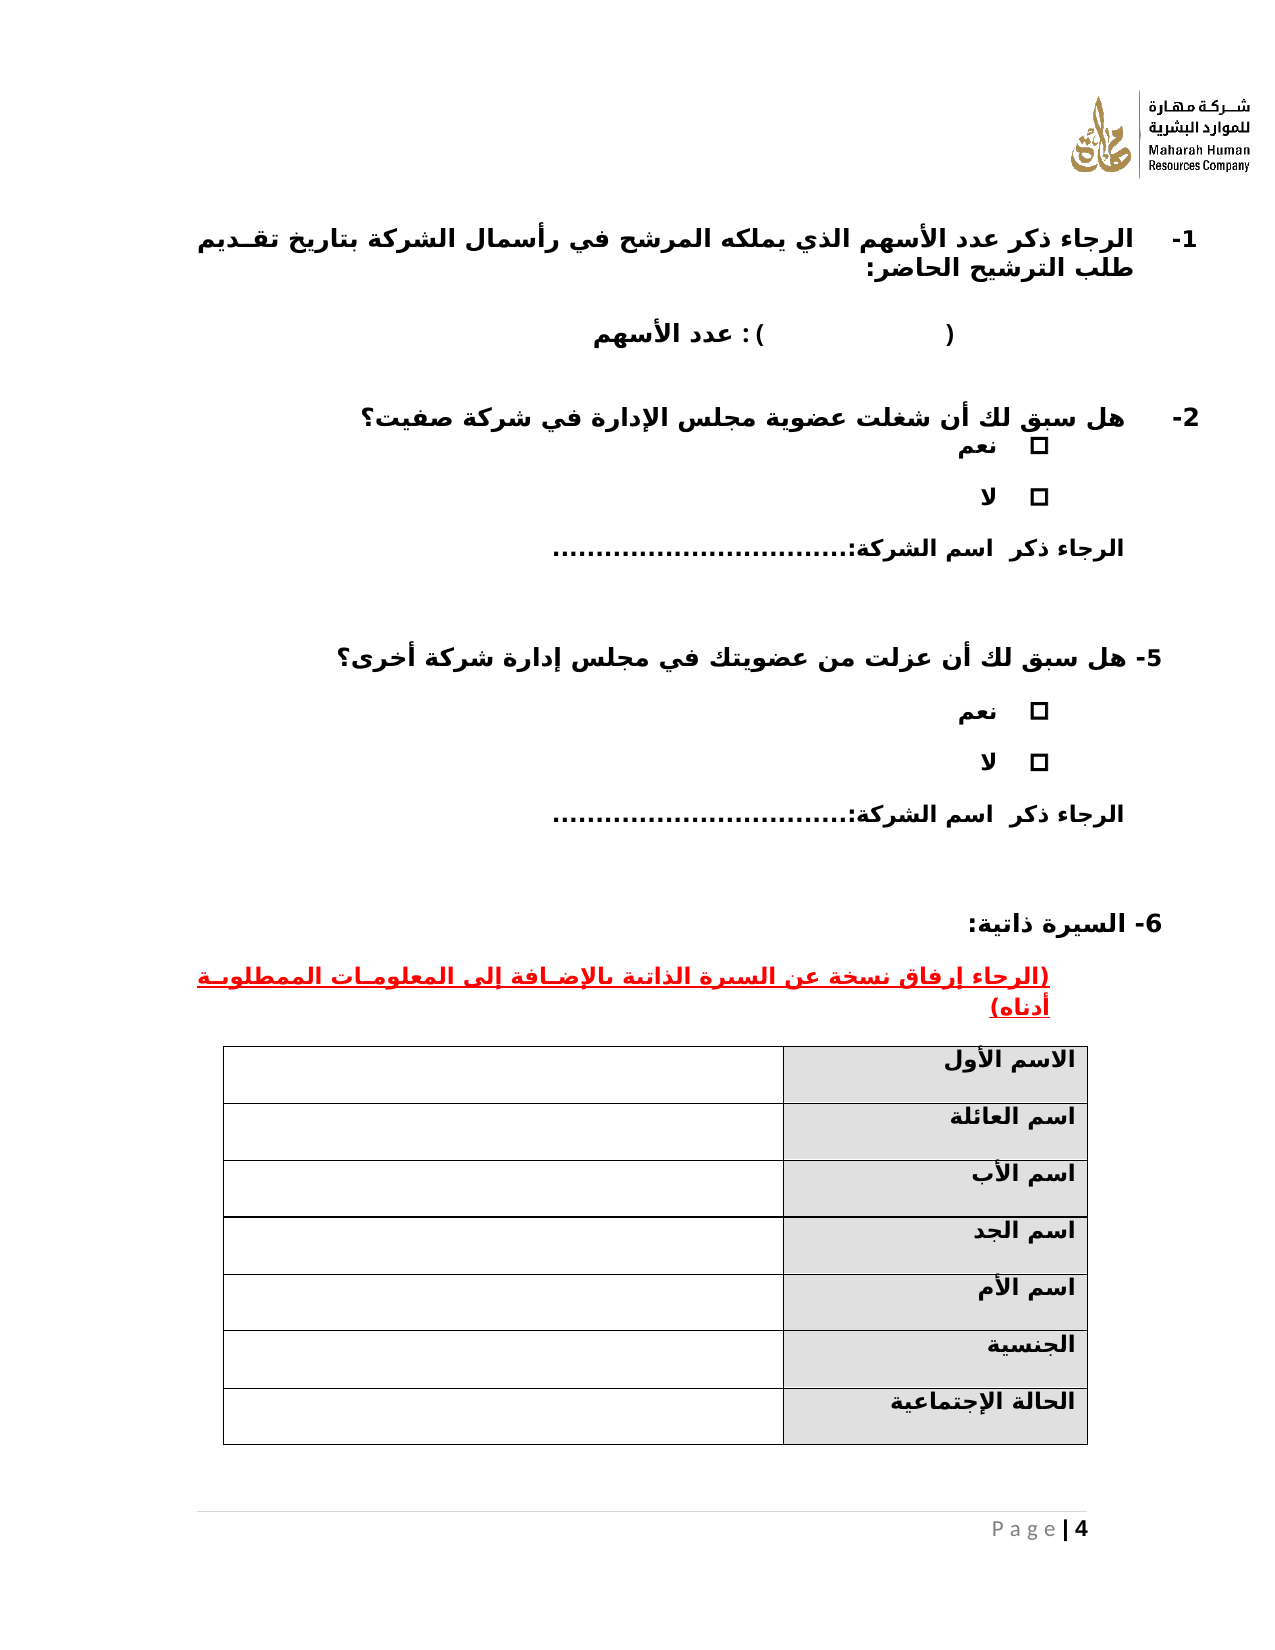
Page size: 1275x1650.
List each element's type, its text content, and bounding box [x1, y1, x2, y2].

text (الرجاء إرفاق نسخة عن السيرة الذاتية بالإضافة إلى المعلومات الممطلوبة أدناه) [197, 963, 1050, 986]
table_cell [224, 1104, 783, 1159]
table_cell الجنسية [784, 1331, 1087, 1387]
text لا [197, 749, 1050, 776]
text 5- هل سبق لك أن عزلت من عضويتك في مجلس إدارة شركة أخرى؟ [197, 643, 1162, 673]
table_header [224, 1047, 783, 1102]
table_cell اسم الجد [784, 1218, 1087, 1273]
list عدد الأسهم : ( ) [272, 316, 1275, 350]
table_cell [224, 1331, 783, 1387]
text 6- السيرة ذاتية: [197, 909, 1162, 938]
text نعم [197, 432, 1050, 459]
table_cell [224, 1161, 783, 1216]
table_cell الحالة الإجتماعية [784, 1389, 1087, 1444]
table_cell اسم العائلة [784, 1104, 1087, 1159]
text لا [197, 484, 1050, 511]
table_header الاسم الأول [784, 1047, 1087, 1102]
table_cell [224, 1218, 783, 1273]
text نعم [197, 698, 1050, 724]
text (الرجاء إرفاق نسخة عن السيرة الذاتية بالإضافة إلى المعلومات الممطلوبة أدناه) [197, 988, 1050, 1021]
text الرجاء ذكر اسم الشركة:.................................. [197, 801, 1125, 827]
list الرجاء ذكر عدد الأسهم الذي يملكه المرشح في رأسمال الشركة بتاريخ تقديم طلب الترشيح الحاضر: [197, 224, 1172, 282]
table_cell اسم الأم [784, 1275, 1087, 1330]
picture [1054, 73, 1266, 193]
table_cell اسم الأب [784, 1161, 1087, 1216]
table_cell [224, 1275, 783, 1330]
list هل سبق لك أن شغلت عضوية مجلس الإدارة في شركة صفيت؟ [197, 403, 1172, 432]
table_cell [224, 1389, 783, 1444]
text الرجاء ذكر اسم الشركة:.................................. [197, 535, 1125, 562]
